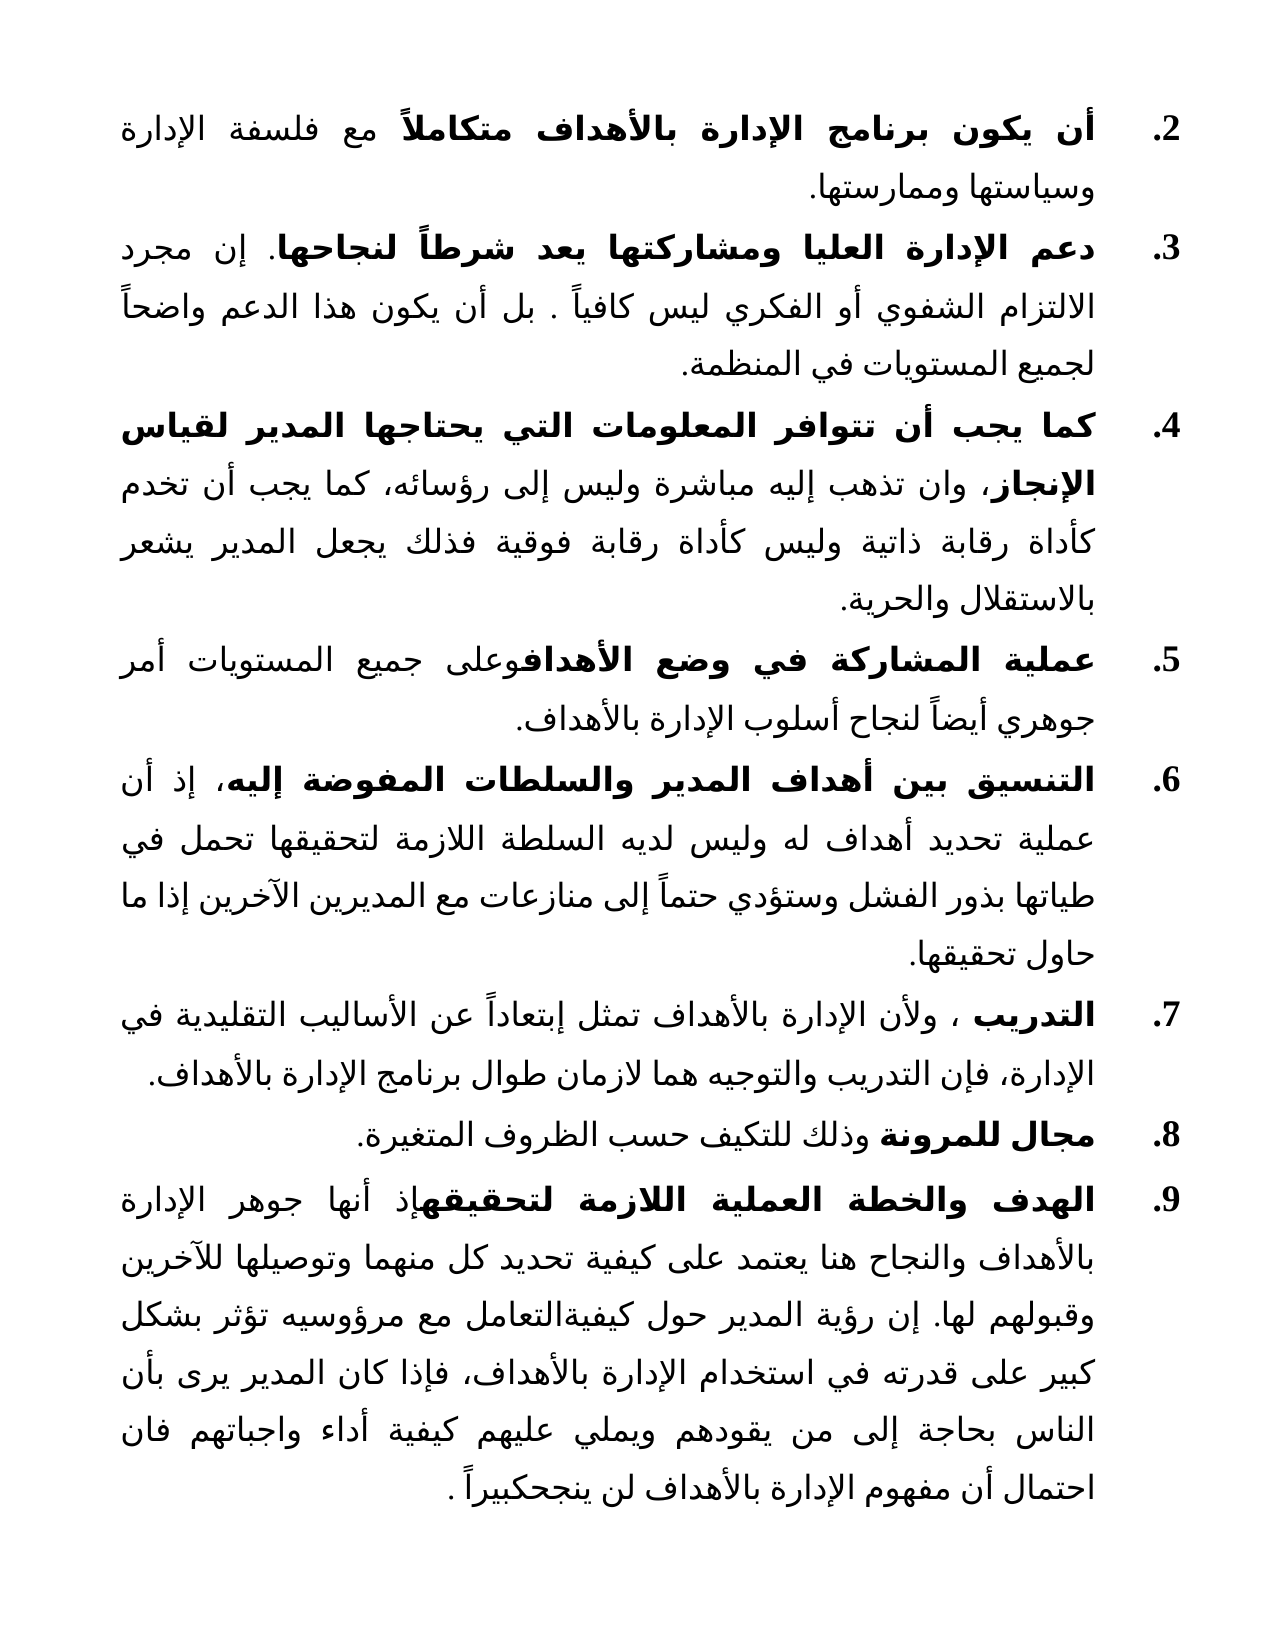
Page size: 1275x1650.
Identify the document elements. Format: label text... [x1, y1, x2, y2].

list أن يكون برنامج الإدارة بالأهداف متكاملاً مع فلسفة الإدارة وسياستها وممارستها. [120, 105, 1152, 206]
list عملية المشاركة في وضع الأهدافوعلى جميع المستويات أمر جوهري أيضاً لنجاح أسلوب الإدارة بالأهداف. [120, 637, 1152, 737]
list التدريب ، ولأن الإدارة بالأهداف تمثل إبتعاداً عن الأساليب التقليدية في الإدارة، فإن التدريب والتوجيه هما لازمان طوال برنامج الإدارة بالأهداف. [120, 991, 1152, 1092]
list الهدف والخطة العملية اللازمة لتحقيقهإذ أنها جوهر الإدارة بالأهداف والنجاح هنا يعتمد على كيفية تحديد كل منهما وتوصيلها للآخرين وقبولهم لها. إن رؤية المدير حول كيفيةالتعامل مع مرؤوسيه تؤثر بشكل كبير على قدرته في استخدام الإدارة بالأهداف، فإذا كان المدير يرى بأن الناس بحاجة إلى من يقودهم ويملي عليهم كيفية أداء واجباتهم فان احتمال أن مفهوم الإدارة بالأهداف لن ينجحكبيراً . [120, 1176, 1152, 1507]
list التنسيق بين أهداف المدير والسلطات المفوضة إليه، إذ أن عملية تحديد أهداف له وليس لديه السلطة اللازمة لتحقيقها تحمل في طياتها بذور الفشل وستؤدي حتماً إلى منازعات مع المديرين الآخرين إذا ما حاول تحقيقها. [120, 757, 1152, 972]
list مجال للمرونة وذلك للتكيف حسب الظروف المتغيرة. [120, 1111, 1152, 1154]
list كما يجب أن تتوافر المعلومات التي يحتاجها المدير لقياس الإنجاز، وان تذهب إليه مباشرة وليس إلى رؤسائه، كما يجب أن تخدم كأداة رقابة ذاتية وليس كأداة رقابة فوقية فذلك يجعل المدير يشعر بالاستقلال والحرية. [120, 402, 1152, 618]
list دعم الإدارة العليا ومشاركتها يعد شرطاً لنجاحها. إن مجرد الالتزام الشفوي أو الفكري ليس كافياً . بل أن يكون هذا الدعم واضحاً لجميع المستويات في المنظمة. [120, 225, 1152, 383]
